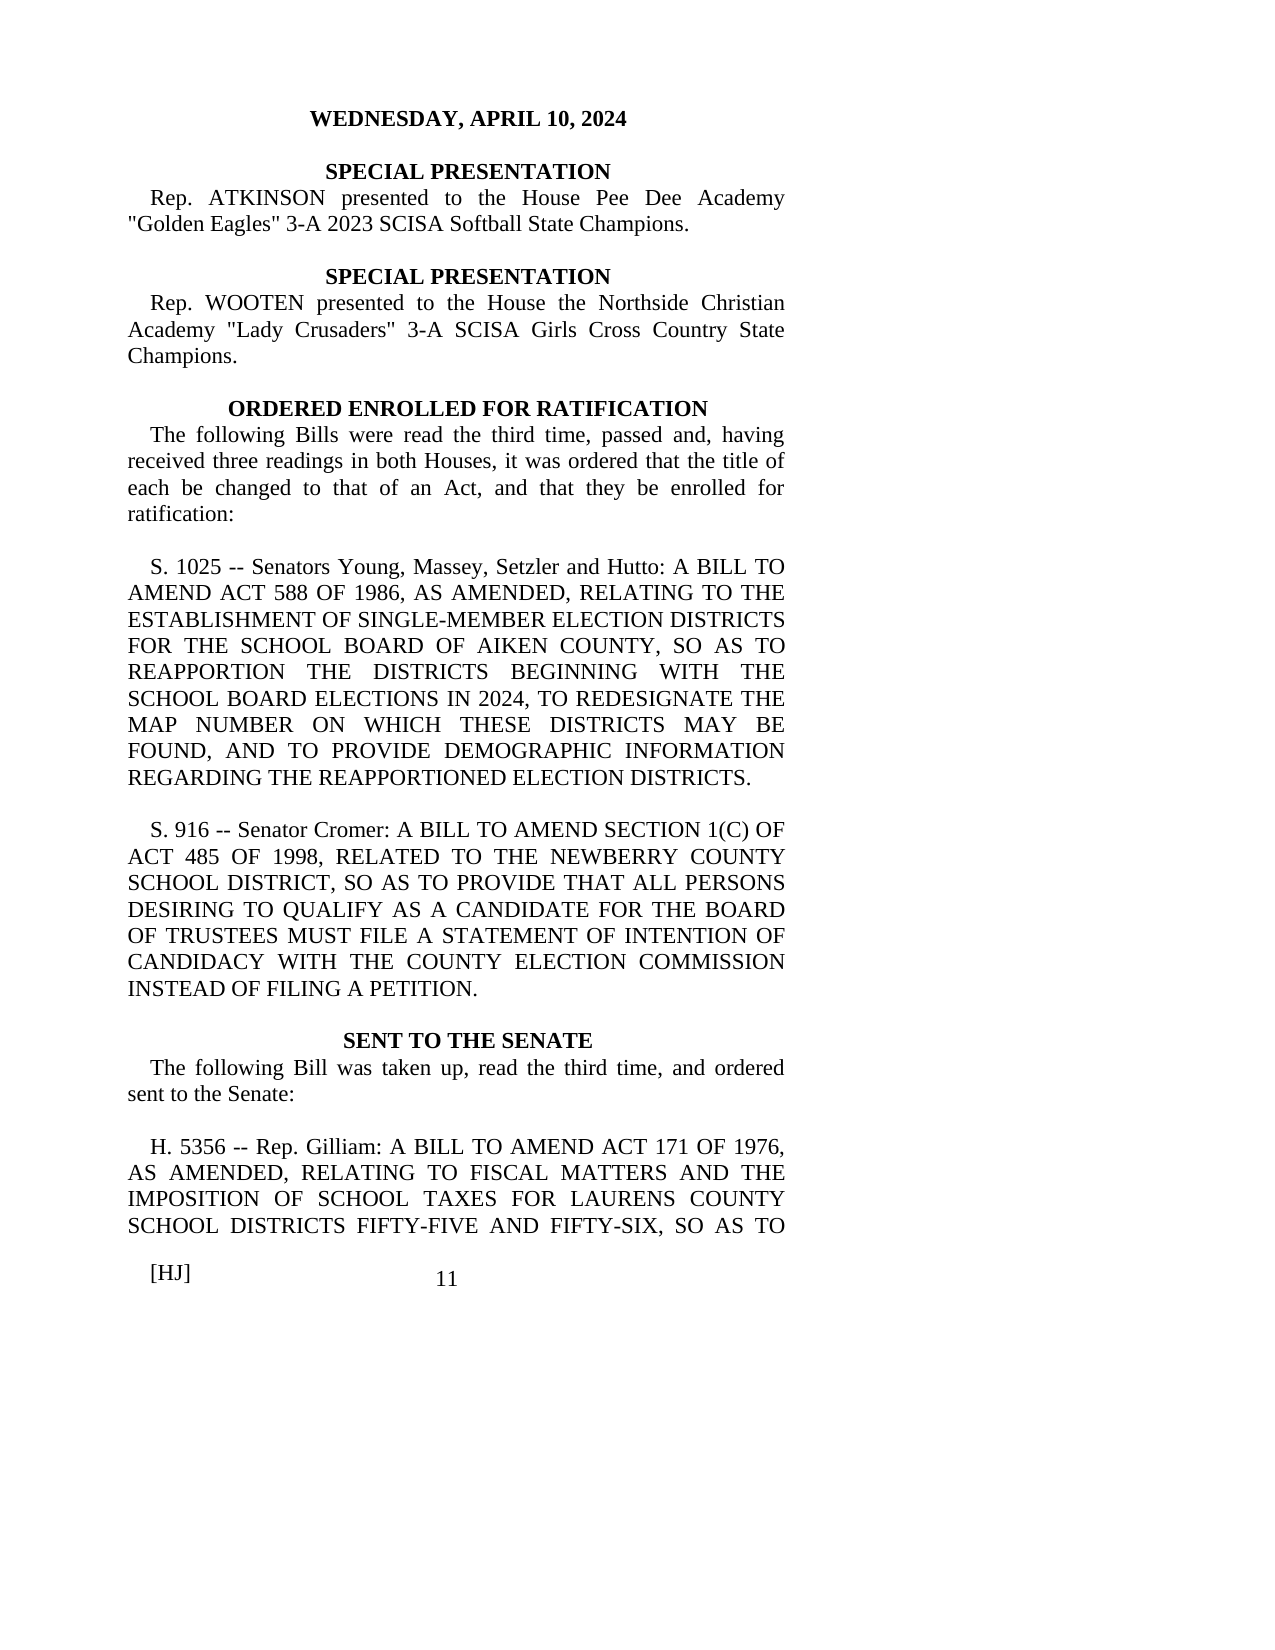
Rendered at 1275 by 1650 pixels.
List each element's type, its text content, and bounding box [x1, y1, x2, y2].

text SPECIAL PRESENTATION [127, 158, 786, 184]
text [127, 1133, 786, 1238]
text S. 916 -- Senator Cromer: A BILL TO AMEND SECTION 1(C) OF ACT 485 OF 1998, RELATED TO THE NEWBERRY COUNTY SCHOOL DISTRICT, SO AS TO PROVIDE THAT ALL PERSONS DESIRING TO QUALIFY AS A CANDIDATE FOR THE BOARD OF TRUSTEES MUST FILE A STATEMENT OF INTENTION OF CANDIDACY WITH THE COUNTY ELECTION COMMISSION INSTEAD OF FILING A PETITION. [127, 817, 786, 1001]
text SENT TO THE SENATE [127, 1027, 786, 1054]
text The following Bill was taken up, read the third time, and ordered sent to the Senate: [127, 1054, 786, 1106]
text S. 1025 -- Senators Young, Massey, Setzler and Hutto: A BILL TO AMEND ACT 588 OF 1986, AS AMENDED, RELATING TO THE ESTABLISHMENT OF SINGLE-MEMBER ELECTION DISTRICTS FOR THE SCHOOL BOARD OF AIKEN COUNTY, SO AS TO REAPPORTION THE DISTRICTS BEGINNING WITH THE SCHOOL BOARD ELECTIONS IN 2024, TO REDESIGNATE THE MAP NUMBER ON WHICH THESE DISTRICTS MAY BE FOUND, AND TO PROVIDE DEMOGRAPHIC INFORMATION REGARDING THE REAPPORTIONED ELECTION DISTRICTS. [127, 553, 786, 790]
text The following Bills were read the third time, passed and, having received three readings in both Houses, it was ordered that the title of each be changed to that of an Act, and that they be enrolled for ratification: [127, 421, 786, 527]
text ORDERED ENROLLED FOR RATIFICATION [127, 395, 786, 421]
text Rep. ATKINSON presented to the House Pee Dee Academy "Golden Eagles" 3-A 2023 SCISA Softball State Champions. [127, 184, 786, 237]
text Rep. WOOTEN presented to the House the Northside Christian Academy "Lady Crusaders" 3-A SCISA Girls Cross Country State Champions. [127, 289, 786, 368]
text SPECIAL PRESENTATION [127, 263, 786, 289]
